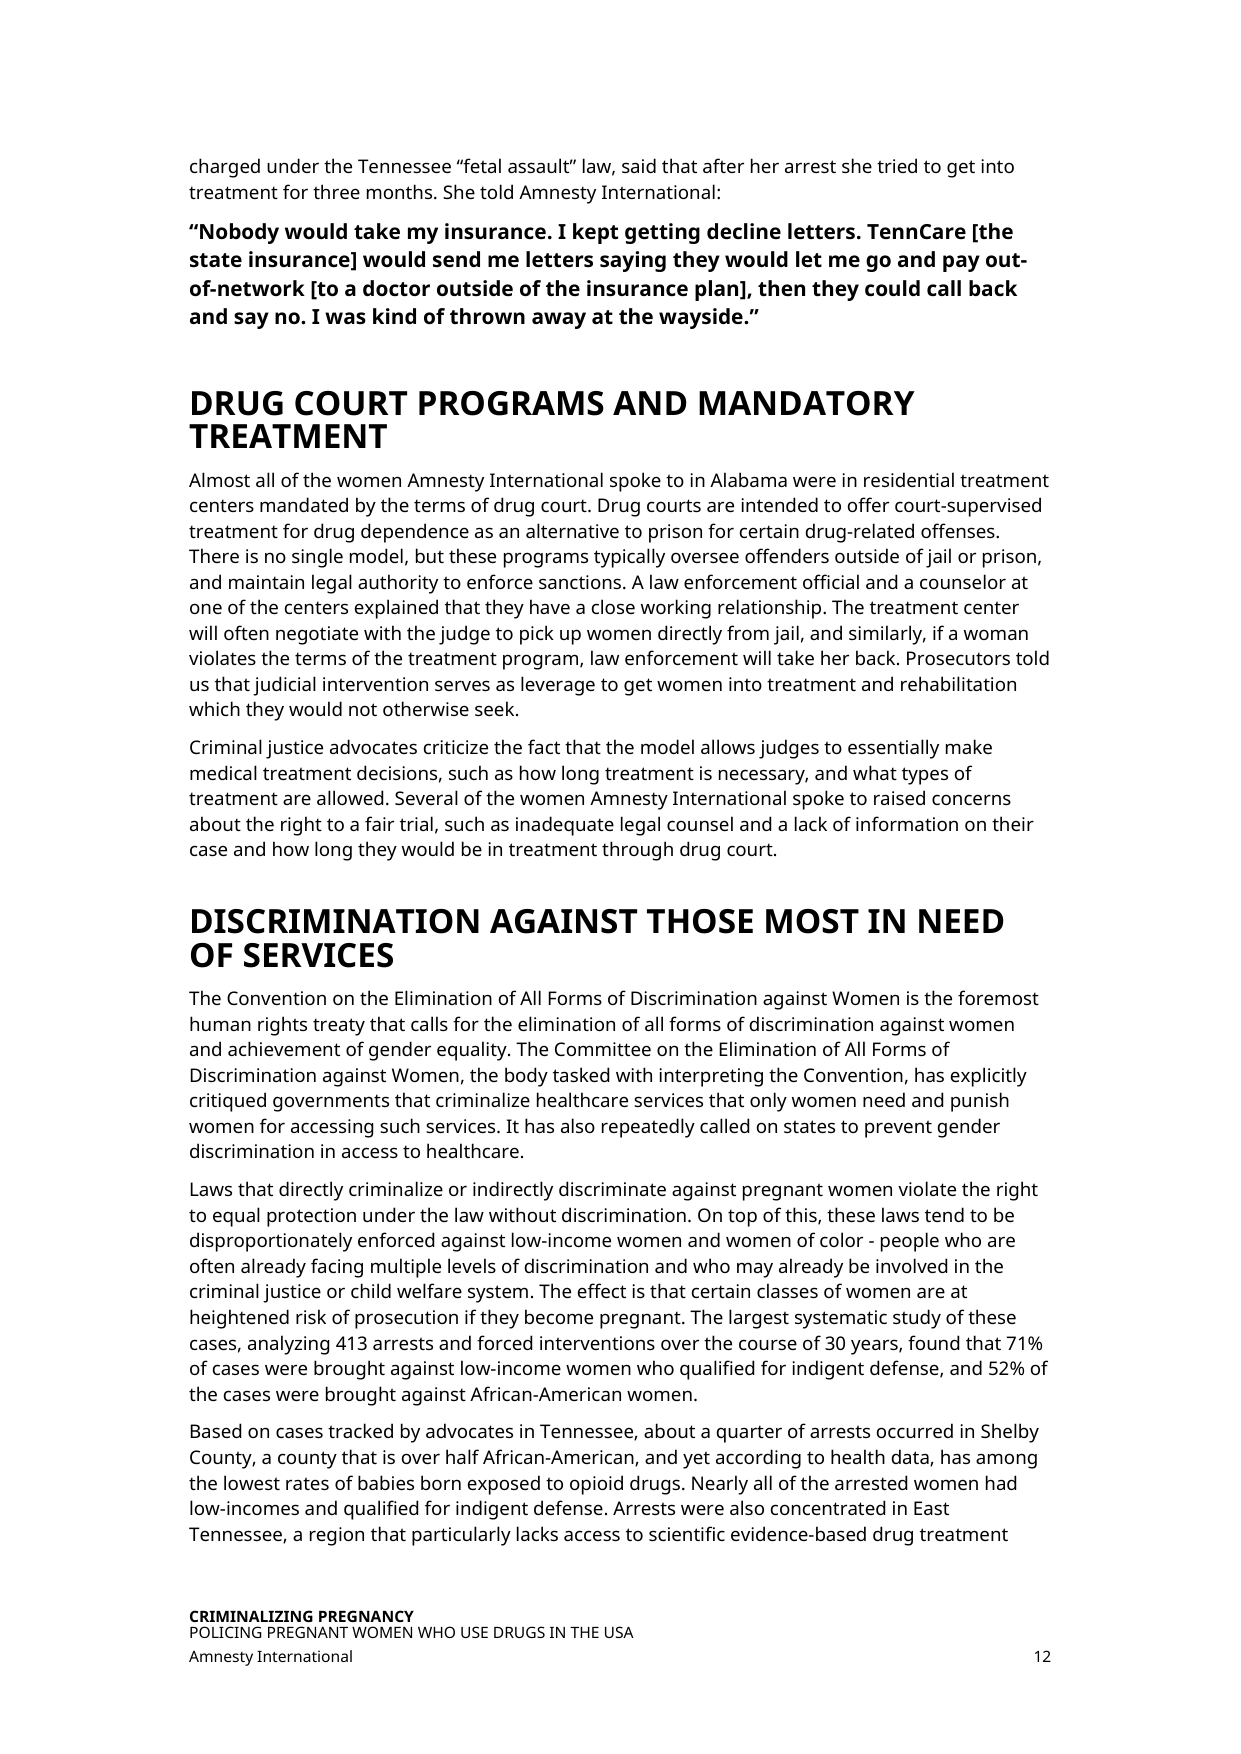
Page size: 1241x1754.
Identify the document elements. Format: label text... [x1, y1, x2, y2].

text Laws that directly criminalize or indirectly discriminate against pregnant women violate the right to equal protection under the law without discrimination. On top of this, these laws tend to be disproportionately enforced against low-income women and women of color - people who are often already facing multiple levels of discrimination and who may already be involved in the criminal justice or child welfare system. The effect is that certain classes of women are at heightened risk of prosecution if they become pregnant. The largest systematic study of these cases, analyzing 413 arrests and forced interventions over the course of 30 years, found that 71% of cases were brought against low-income women who qualified for indigent defense, and 52% of the cases were brought against African-American women. [189, 1177, 1051, 1406]
text The Convention on the Elimination of All Forms of Discrimination against Women is the foremost human rights treaty that calls for the elimination of all forms of discrimination against women and achievement of gender equality. The Committee on the Elimination of All Forms of Discrimination against Women, the body tasked with interpreting the Convention, has explicitly critiqued governments that criminalize healthcare services that only women need and punish women for accessing such services. It has also repeatedly called on states to prevent gender discrimination in access to healthcare. [189, 986, 1051, 1164]
text Criminal justice advocates criticize the fact that the model allows judges to essentially make medical treatment decisions, such as how long treatment is necessary, and what types of treatment are allowed. Several of the women Amnesty International spoke to raised concerns about the right to a fair trial, such as inadequate legal counsel and a lack of information on their case and how long they would be in treatment through drug court. [189, 734, 1051, 862]
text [189, 153, 1051, 204]
text DRUG COURT PROGRAMS AND MANDATORY TREATMENT [189, 388, 1051, 455]
text Almost all of the women Amnesty International spoke to in Alabama were in residential treatment centers mandated by the terms of drug court. Drug courts are intended to offer court-supervised treatment for drug dependence as an alternative to prison for certain drug-related offenses. There is no single model, but these programs typically oversee offenders outside of jail or prison, and maintain legal authority to enforce sanctions. A law enforcement official and a counselor at one of the centers explained that they have a close working relationship. The treatment center will often negotiate with the judge to pick up women directly from jail, and similarly, if a woman violates the terms of the treatment program, law enforcement will take her back. Prosecutors told us that judicial intervention serves as leverage to get women into treatment and rehabilitation which they would not otherwise seek. [189, 467, 1051, 722]
text DISCRIMINATION AGAINST THOSE MOST IN NEED OF SERVICES [189, 907, 1051, 974]
text “Nobody would take my insurance. I kept getting decline letters. TennCare [the state insurance] would send me letters saying they would let me go and pay out-of-network [to a doctor outside of the insurance plan], then they could call back and say no. I was kind of thrown away at the wayside.” [189, 217, 1051, 331]
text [189, 1419, 1051, 1546]
